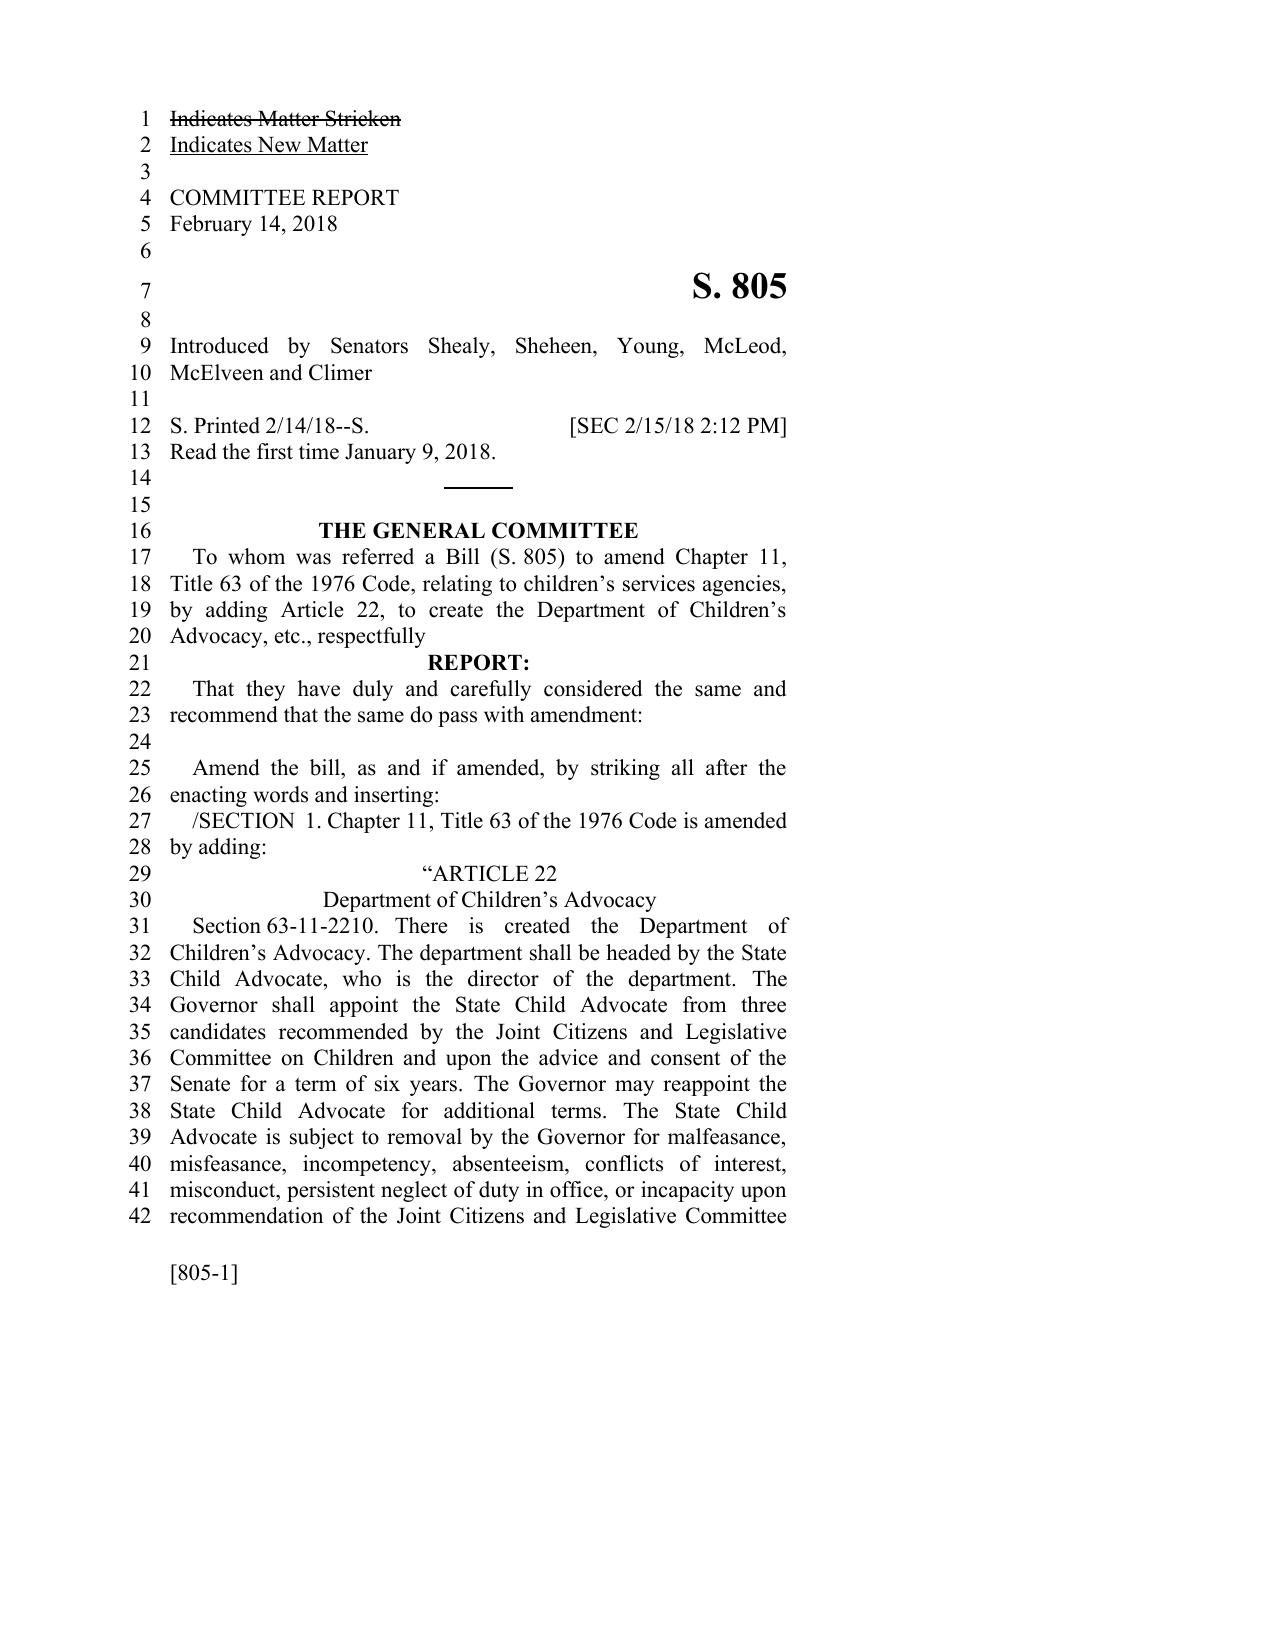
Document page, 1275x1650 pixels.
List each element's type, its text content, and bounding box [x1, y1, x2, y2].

text Indicates New Matter [169, 131, 787, 158]
text Department of Children’s Advocacy [169, 886, 787, 912]
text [169, 912, 787, 1229]
text S. Printed 2/14/18--S. [SEC 2/15/18 2:12 PM] [169, 412, 787, 438]
text THE GENERAL COMMITTEE [169, 517, 787, 543]
text REPORT: [169, 649, 787, 675]
text “ARTICLE 22 [169, 860, 787, 886]
text To whom was referred a Bill (S. 805) to amend Chapter 11, Title 63 of the 1976 Code, relating to children’s services agencies, by adding Article 22, to create the Department of Children’s Advocacy, etc., respectfully [169, 543, 787, 649]
text February 14, 2018 [169, 210, 787, 237]
text COMMITTEE REPORT [169, 184, 787, 210]
text /SECTION 1. Chapter 11, Title 63 of the 1976 Code is amended by adding: [169, 807, 787, 860]
text Read the first time January 9, 2018. [169, 438, 787, 464]
text Indicates Matter Stricken [169, 105, 787, 131]
text Introduced by Senators Shealy, Sheheen, Young, McLeod, McElveen and Climer [169, 333, 787, 385]
text That they have duly and carefully considered the same and recommend that the same do pass with amendment: [169, 675, 787, 728]
text S. 805 [169, 263, 787, 306]
text Amend the bill, as and if amended, by striking all after the enacting words and inserting: [169, 754, 787, 807]
